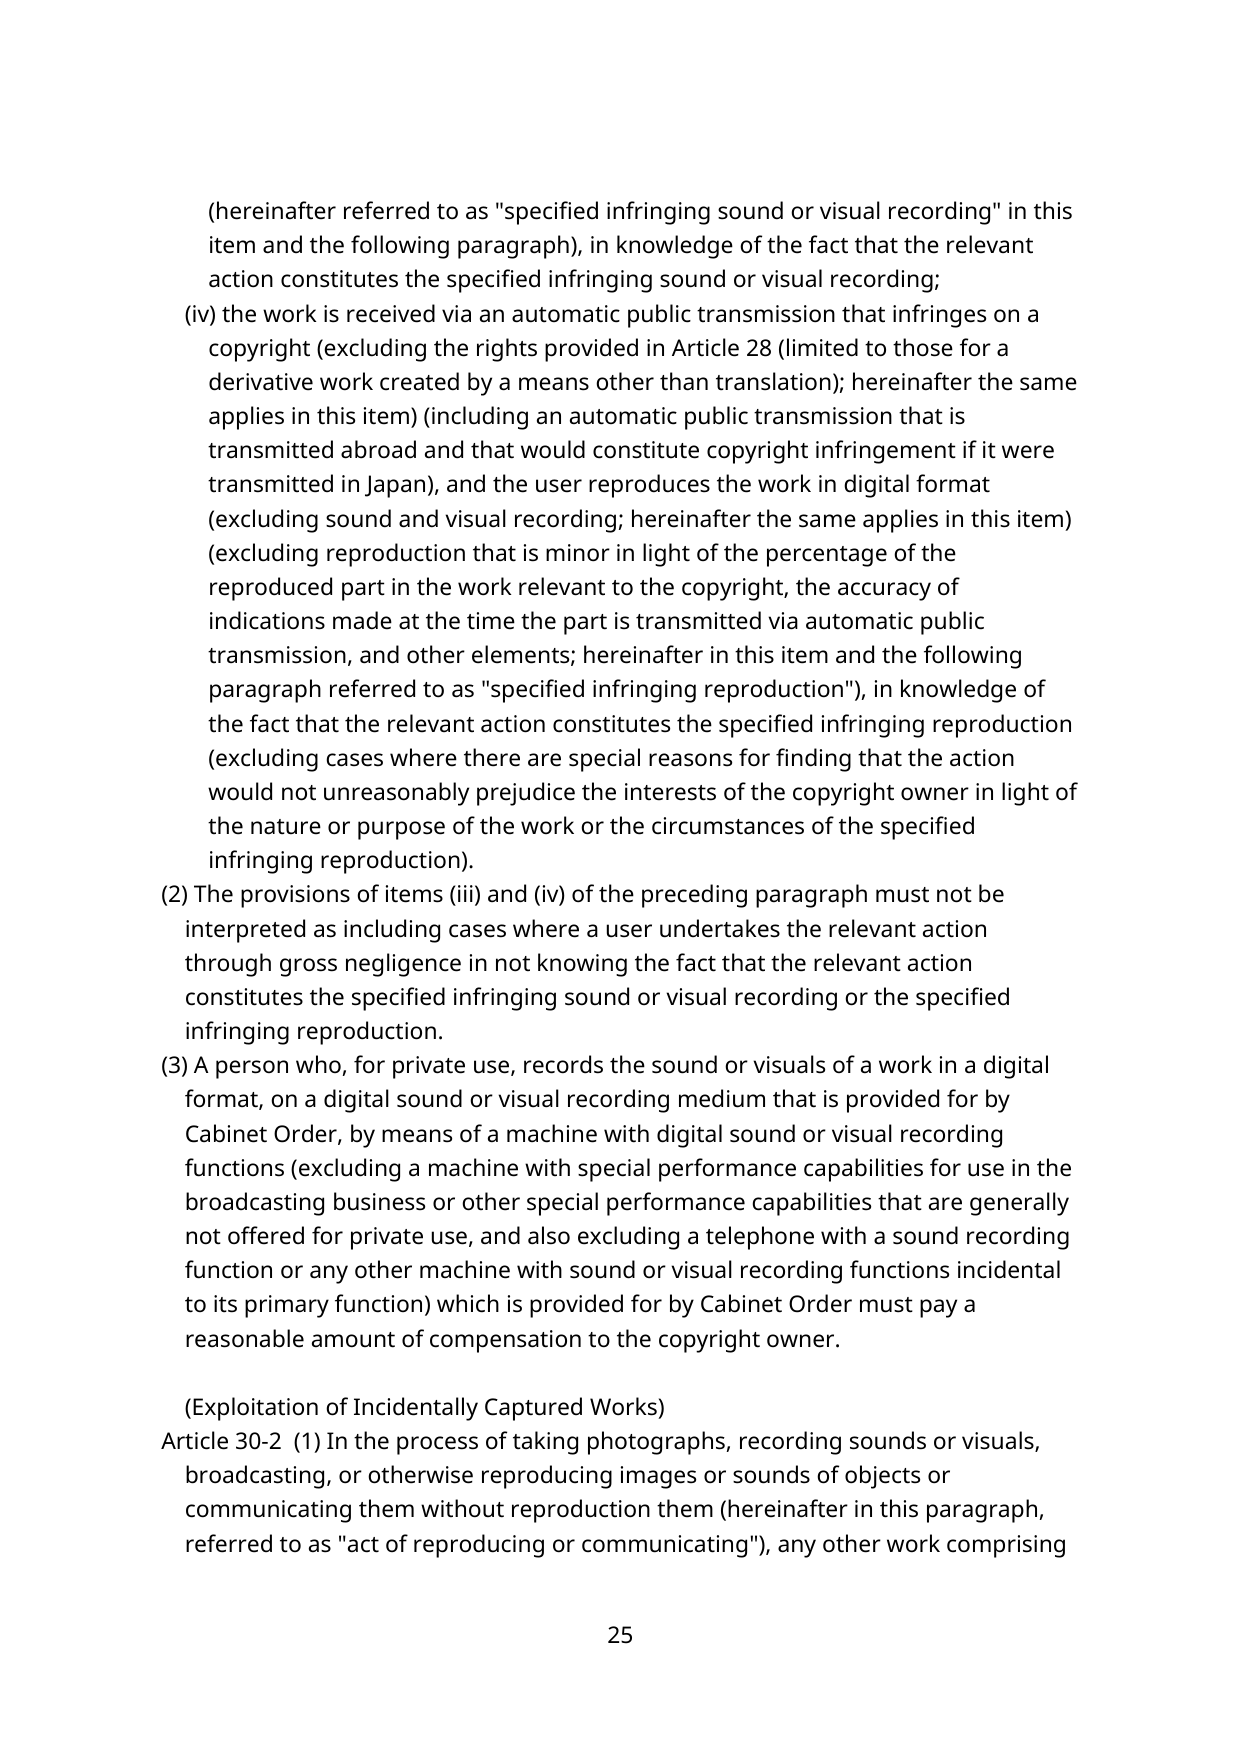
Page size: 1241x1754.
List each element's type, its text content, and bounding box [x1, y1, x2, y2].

text (iv) the work is received via an automatic public transmission that infringes on a copyright (excluding the rights provided in Article 28 (limited to those for a derivative work created by a means other than translation); hereinafter the same applies in this item) (including an automatic public transmission that is transmitted abroad and that would constitute copyright infringement if it were transmitted in Japan), and the user reproduces the work in digital format (excluding sound and visual recording; hereinafter the same applies in this item) (excluding reproduction that is minor in light of the percentage of the reproduced part in the work relevant to the copyright, the accuracy of indications made at the time the part is transmitted via automatic public transmission, and other elements; hereinafter in this item and the following paragraph referred to as "specified infringing reproduction"), in knowledge of the fact that the relevant action constitutes the specified infringing reproduction (excluding cases where there are special reasons for finding that the action would not unreasonably prejudice the interests of the copyright owner in light of the nature or purpose of the work or the circumstances of the specified infringing reproduction). [184, 296, 1079, 877]
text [184, 194, 1079, 296]
text (3) A person who, for private use, records the sound or visuals of a work in a digital format, on a digital sound or visual recording medium that is provided for by Cabinet Order, by means of a machine with digital sound or visual recording functions (excluding a machine with special performance capabilities for use in the broadcasting business or other special performance capabilities that are generally not offered for private use, and also excluding a telephone with a sound recording function or any other machine with sound or visual recording functions incidental to its primary function) which is provided for by Cabinet Order must pay a reasonable amount of compensation to the copyright owner. [161, 1048, 1079, 1355]
text (Exploitation of Incidentally Captured Works) [184, 1389, 1079, 1424]
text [161, 1424, 1079, 1560]
text (2) The provisions of items (iii) and (iv) of the preceding paragraph must not be interpreted as including cases where a user undertakes the relevant action through gross negligence in not knowing the fact that the relevant action constitutes the specified infringing sound or visual recording or the specified infringing reproduction. [161, 877, 1079, 1048]
